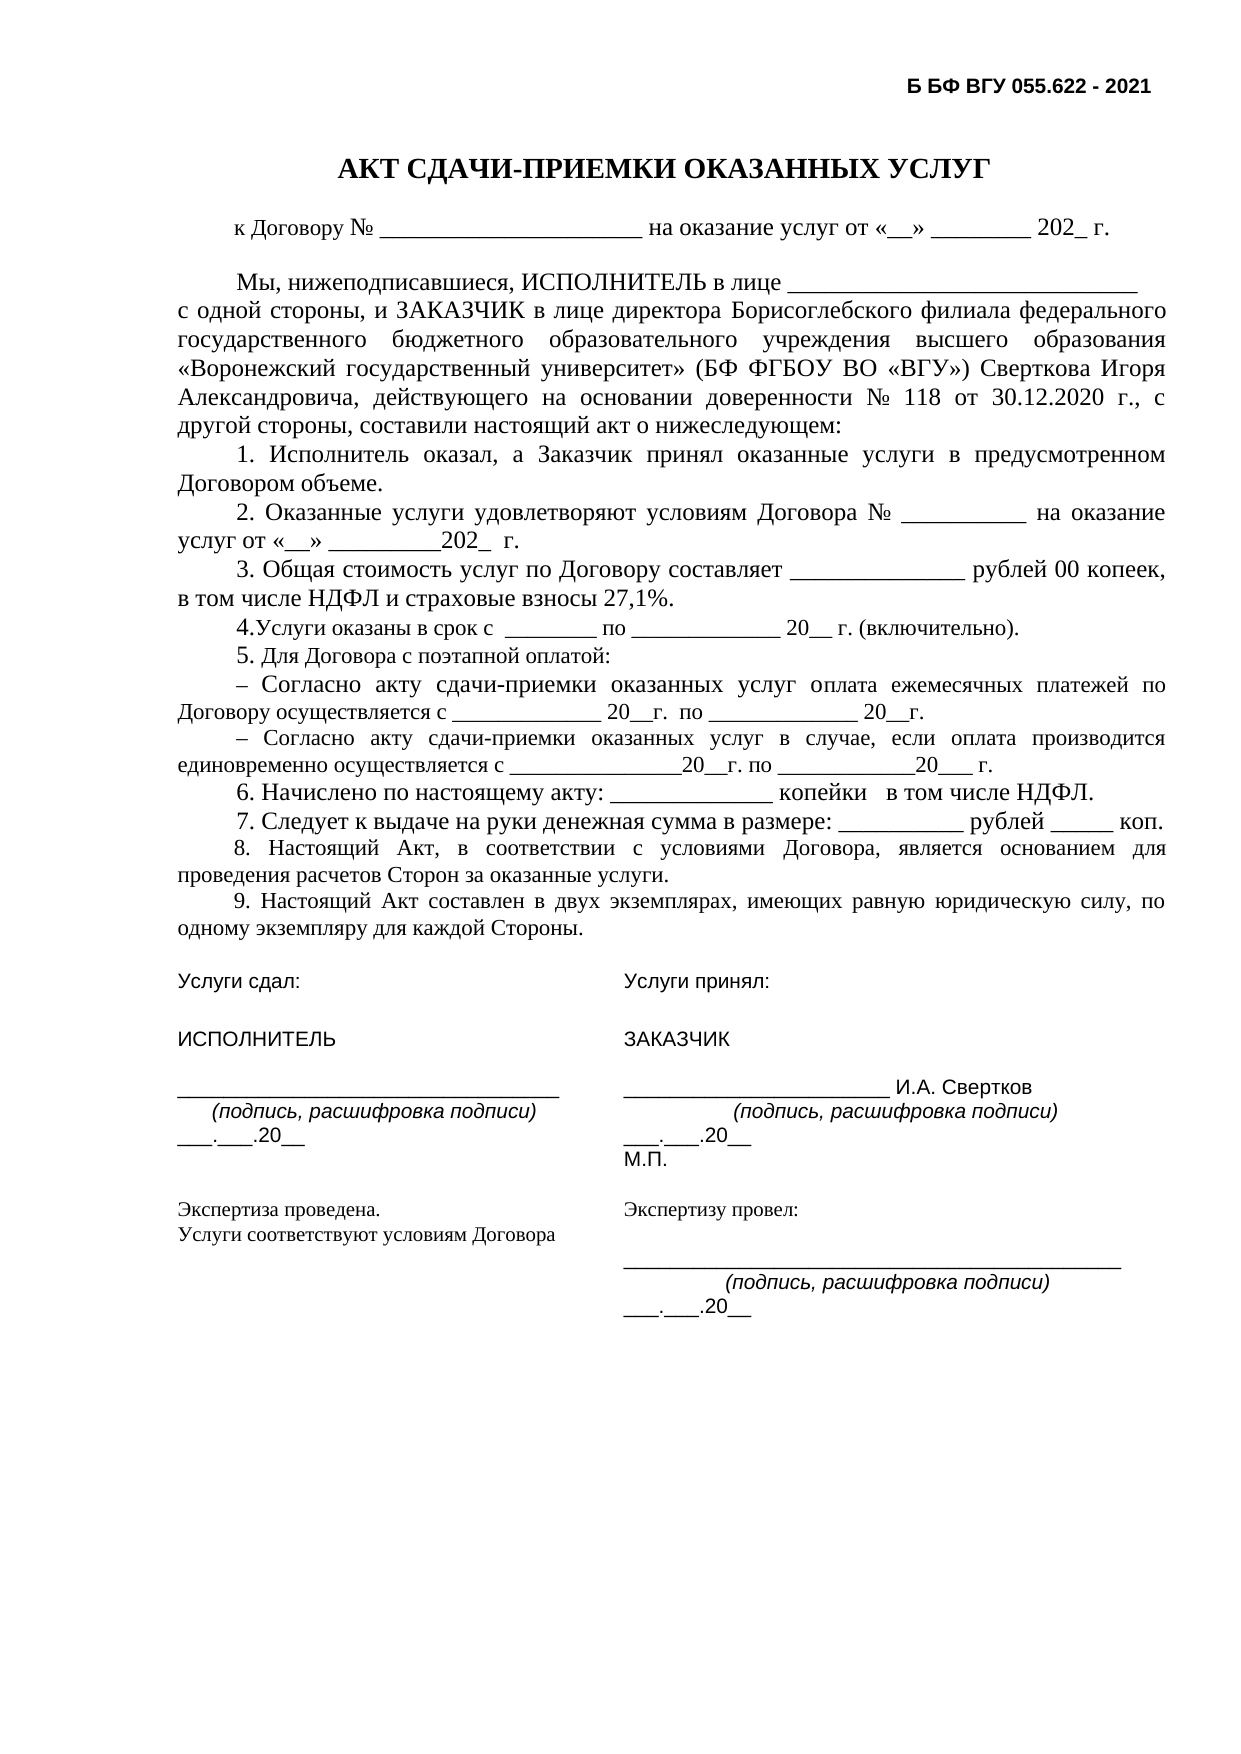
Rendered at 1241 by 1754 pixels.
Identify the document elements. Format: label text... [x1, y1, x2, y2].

text 8. Настоящий Акт, в соответствии с условиями Договора, является основанием для проведения расчетов Сторон за оказанные услуги. [177, 834, 1167, 887]
text – Согласно акту сдачи-приемки оказанных услуг оплата ежемесячных платежей по Договору осуществляется с _____________ 20__г. по _____________ 20__г. [177, 669, 1167, 724]
text 5. Для Договора с поэтапной оплатой: [177, 640, 1167, 669]
text Мы, нижеподписавшиеся, ИСПОЛНИТЕЛЬ в лице ____________________________ [177, 267, 1167, 295]
table_cell ЗАКАЗЧИК _______________________ И.А. Свертков (подпись, расшифровка подписи) ___.___.20__ М.П. [613, 1027, 1163, 1197]
text 6. Начислено по настоящему акту: _____________ копейки в том числе НДФЛ. [177, 777, 1167, 806]
table_header Услуги принял: [613, 969, 1163, 1027]
table_cell ИСПОЛНИТЕЛЬ _________________________________ (подпись, расшифровка подписи) ___.___.20__ [166, 1027, 612, 1197]
text 1. Исполнитель оказал, а Заказчик принял оказанные услуги в предусмотренном Договором объеме. [177, 439, 1167, 497]
text АКТ СДАЧИ-ПРИЕМКИ ОКАЗАННЫХ УСЛУГ [177, 152, 1152, 185]
table_cell Экспертиза проведена. Услуги соответствуют условиям Договора [166, 1198, 612, 1329]
text 2. Оказанные услуги удовлетворяют условиям Договора № __________ на оказание услуг от «__» _________202_ г. [177, 497, 1167, 554]
text к Договору № _____________________ на оказание услуг от «__» ________ 202_ г. [177, 212, 1167, 240]
table_header Услуги сдал: [166, 969, 612, 1027]
text 9. Настоящий Акт составлен в двух экземплярах, имеющих равную юридическую силу, по одному экземпляру для каждой Стороны. [177, 887, 1167, 940]
text 7. Следует к выдаче на руки денежная сумма в размере: __________ рублей _____ коп. [177, 806, 1167, 834]
text 3. Общая стоимость услуг по Договору составляет ______________ рублей 00 копеек, в том числе НДФЛ и страховые взносы 27,1%. [177, 554, 1167, 612]
text 4.Услуги оказаны в срок с ________ по _____________ 20__ г. (включительно). [177, 612, 1167, 640]
table_cell Экспертизу провел: ___________________________________________ (подпись, расшифровка подписи) ___.___.20__ [613, 1198, 1163, 1329]
text – Согласно акту сдачи-приемки оказанных услуг в случае, если оплата производится единовременно осуществляется с _______________20__г. по ____________20___ г. [177, 724, 1167, 777]
text с одной стороны, и ЗАКАЗЧИК в лице директора Борисоглебского филиала федерального государственного бюджетного образовательного учреждения высшего образования «Воронежский государственный университет» (БФ ФГБОУ ВО «ВГУ») Сверткова Игоря Александровича, действующего на основании доверенности № 118 от 30.12.2020 г., с другой стороны, составили настоящий акт о нижеследующем: [177, 295, 1167, 439]
